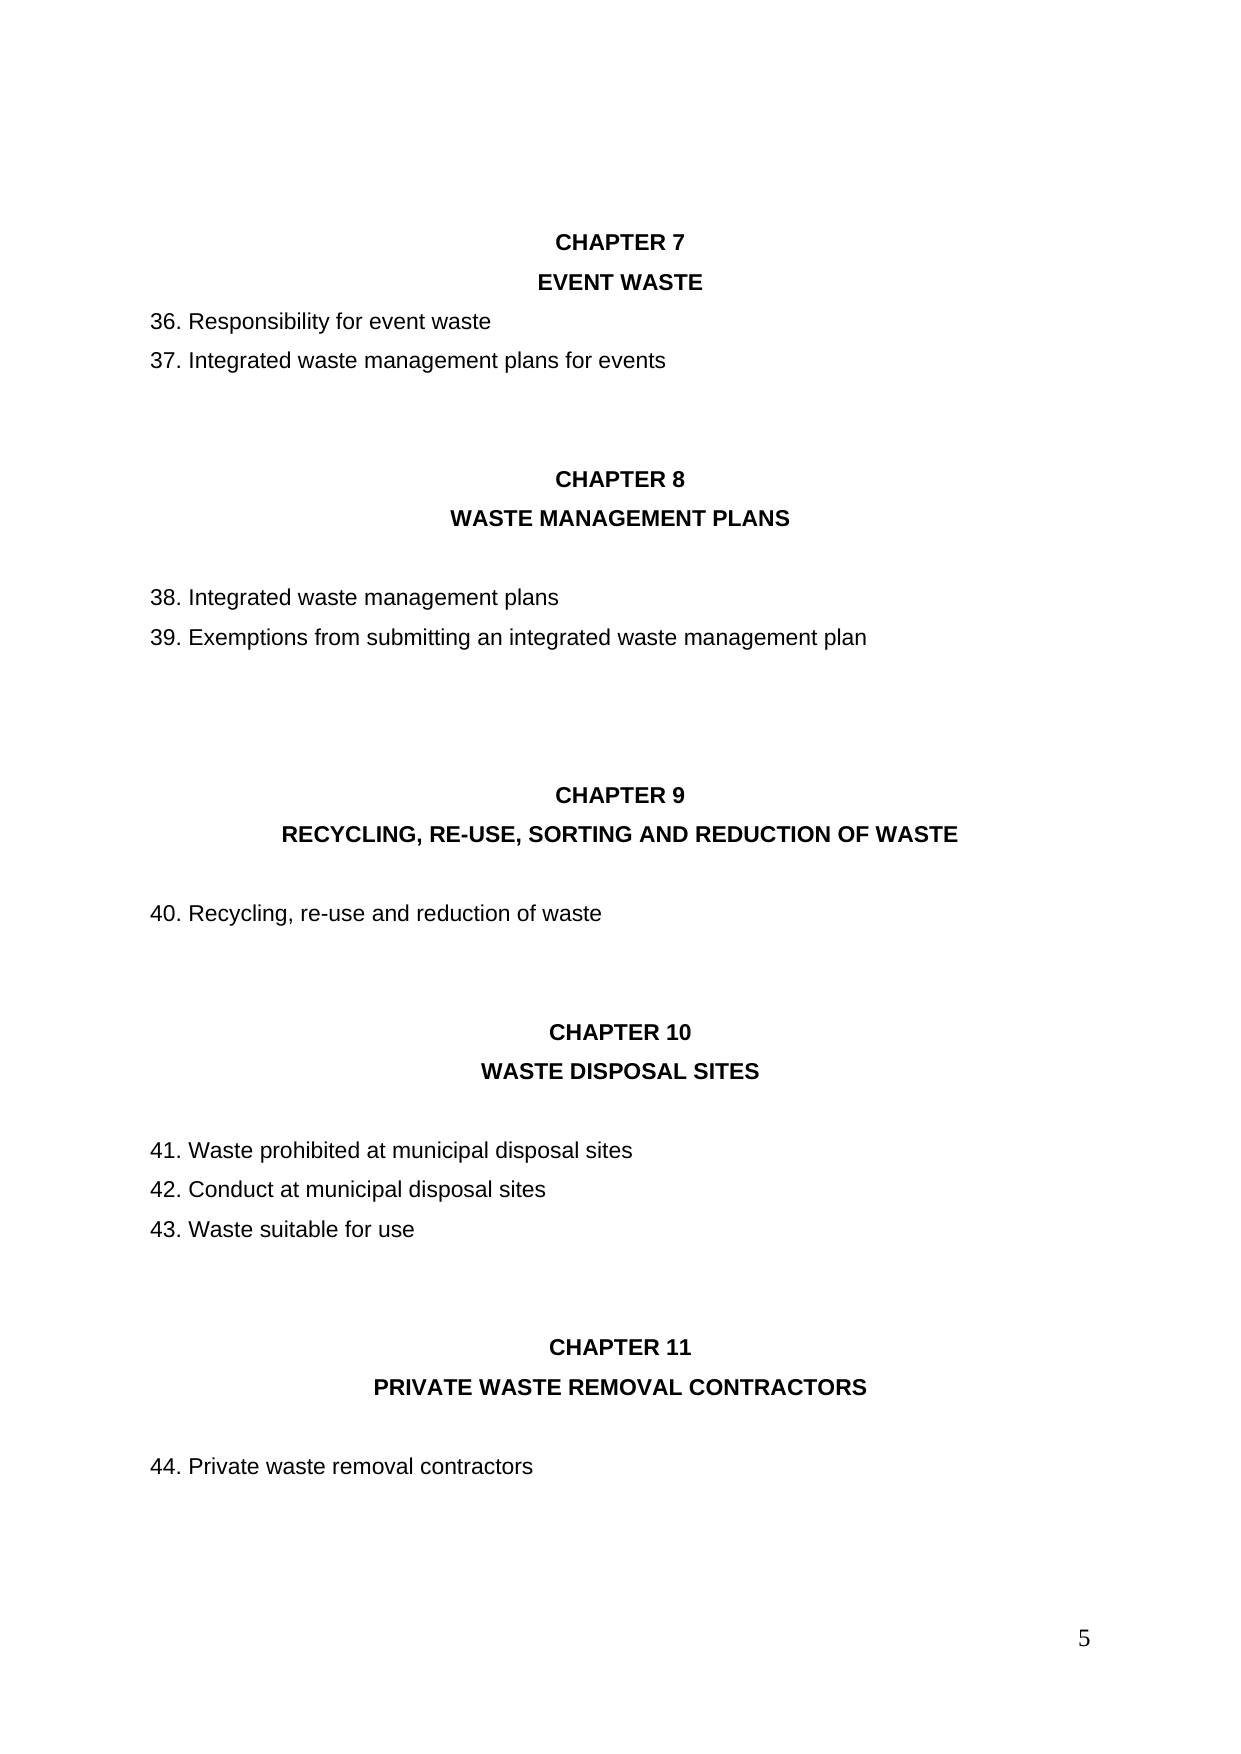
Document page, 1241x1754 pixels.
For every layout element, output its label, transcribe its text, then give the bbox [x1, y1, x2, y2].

text 41. Waste prohibited at municipal disposal sites [150, 1137, 1090, 1163]
text 44. Private waste removal contractors [150, 1453, 1090, 1479]
text WASTE MANAGEMENT PLANS [150, 505, 1090, 532]
text CHAPTER 10 [150, 1018, 1090, 1045]
text CHAPTER 9 [150, 782, 1090, 808]
text 36. Responsibility for event waste [150, 308, 1090, 334]
text CHAPTER 11 [150, 1334, 1090, 1361]
text 38. Integrated waste management plans [150, 584, 1090, 611]
text 39. Exemptions from submitting an integrated waste management plan [150, 624, 1090, 650]
text 42. Conduct at municipal disposal sites [150, 1176, 1090, 1203]
text CHAPTER 8 [150, 466, 1090, 492]
text RECYCLING, RE-USE, SORTING AND REDUCTION OF WASTE [150, 821, 1090, 847]
text 43. Waste suitable for use [150, 1216, 1090, 1242]
text CHAPTER 7 [150, 229, 1090, 255]
text WASTE DISPOSAL SITES [150, 1058, 1090, 1084]
text 40. Recycling, re-use and reduction of waste [150, 900, 1090, 926]
text PRIVATE WASTE REMOVAL CONTRACTORS [150, 1374, 1090, 1400]
text EVENT WASTE [150, 268, 1090, 295]
text 37. Integrated waste management plans for events [150, 347, 1090, 374]
